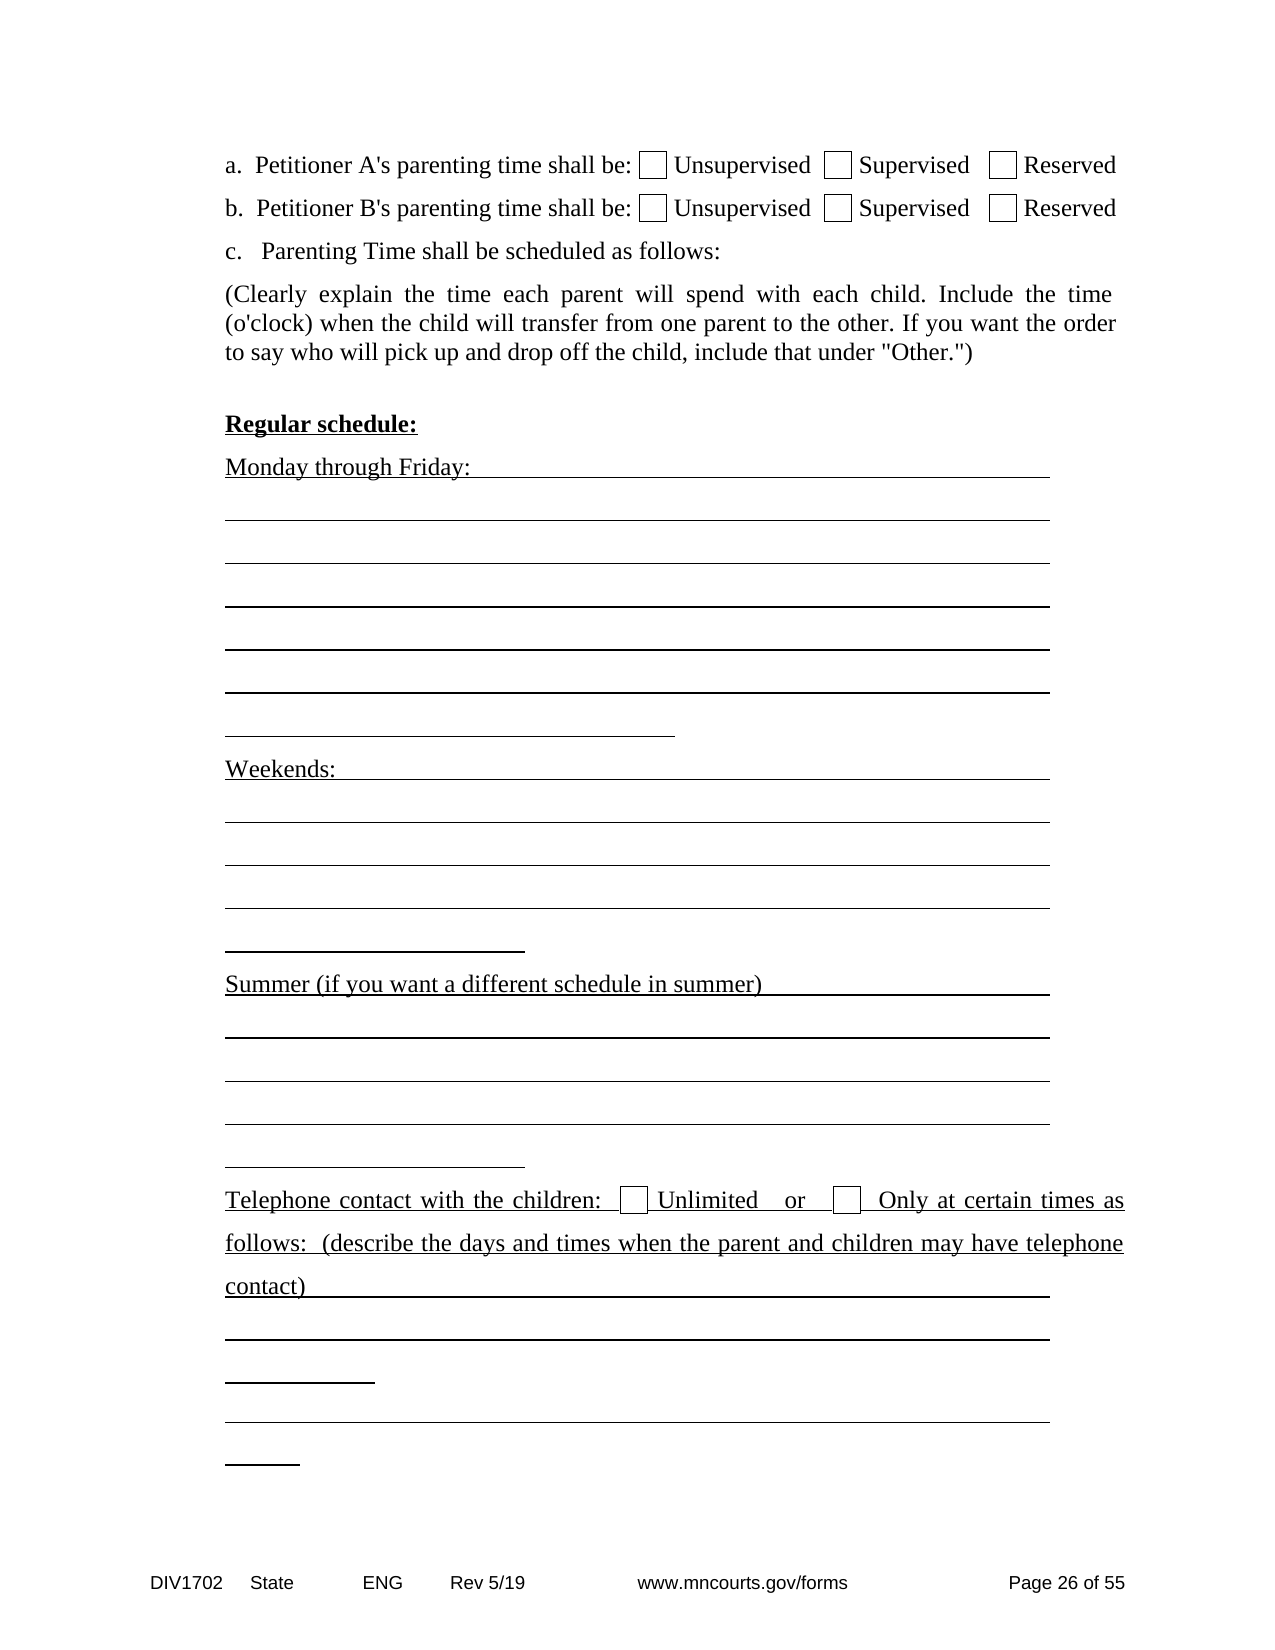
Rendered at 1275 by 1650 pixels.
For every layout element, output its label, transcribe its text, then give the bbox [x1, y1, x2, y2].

text Monday through Friday: [225, 452, 1125, 739]
text Regular schedule: [225, 409, 1125, 437]
text Summer (if you want a different schedule in summer) [225, 969, 1125, 1171]
text Weekends: [225, 754, 1125, 955]
text (Clearly explain the time each parent will spend with each child. Include the time (o'clock) when the child will transfer from one parent to the other. If you want the order to say who will pick up and drop off the child, include that under "Other.") [150, 279, 1125, 366]
text b. Petitioner B's parenting time shall be: Unsupervised Supervised Reserved [159, 193, 1125, 222]
text Telephone contact with the children: Unlimited or Only at certain times as follows: (describe the days and times when the parent and children may have telephone contact) [225, 1185, 1125, 1386]
text c. Parenting Time shall be scheduled as follows: [159, 236, 1125, 265]
text a. Petitioner A's parenting time shall be: Unsupervised Supervised Reserved [159, 150, 1125, 179]
